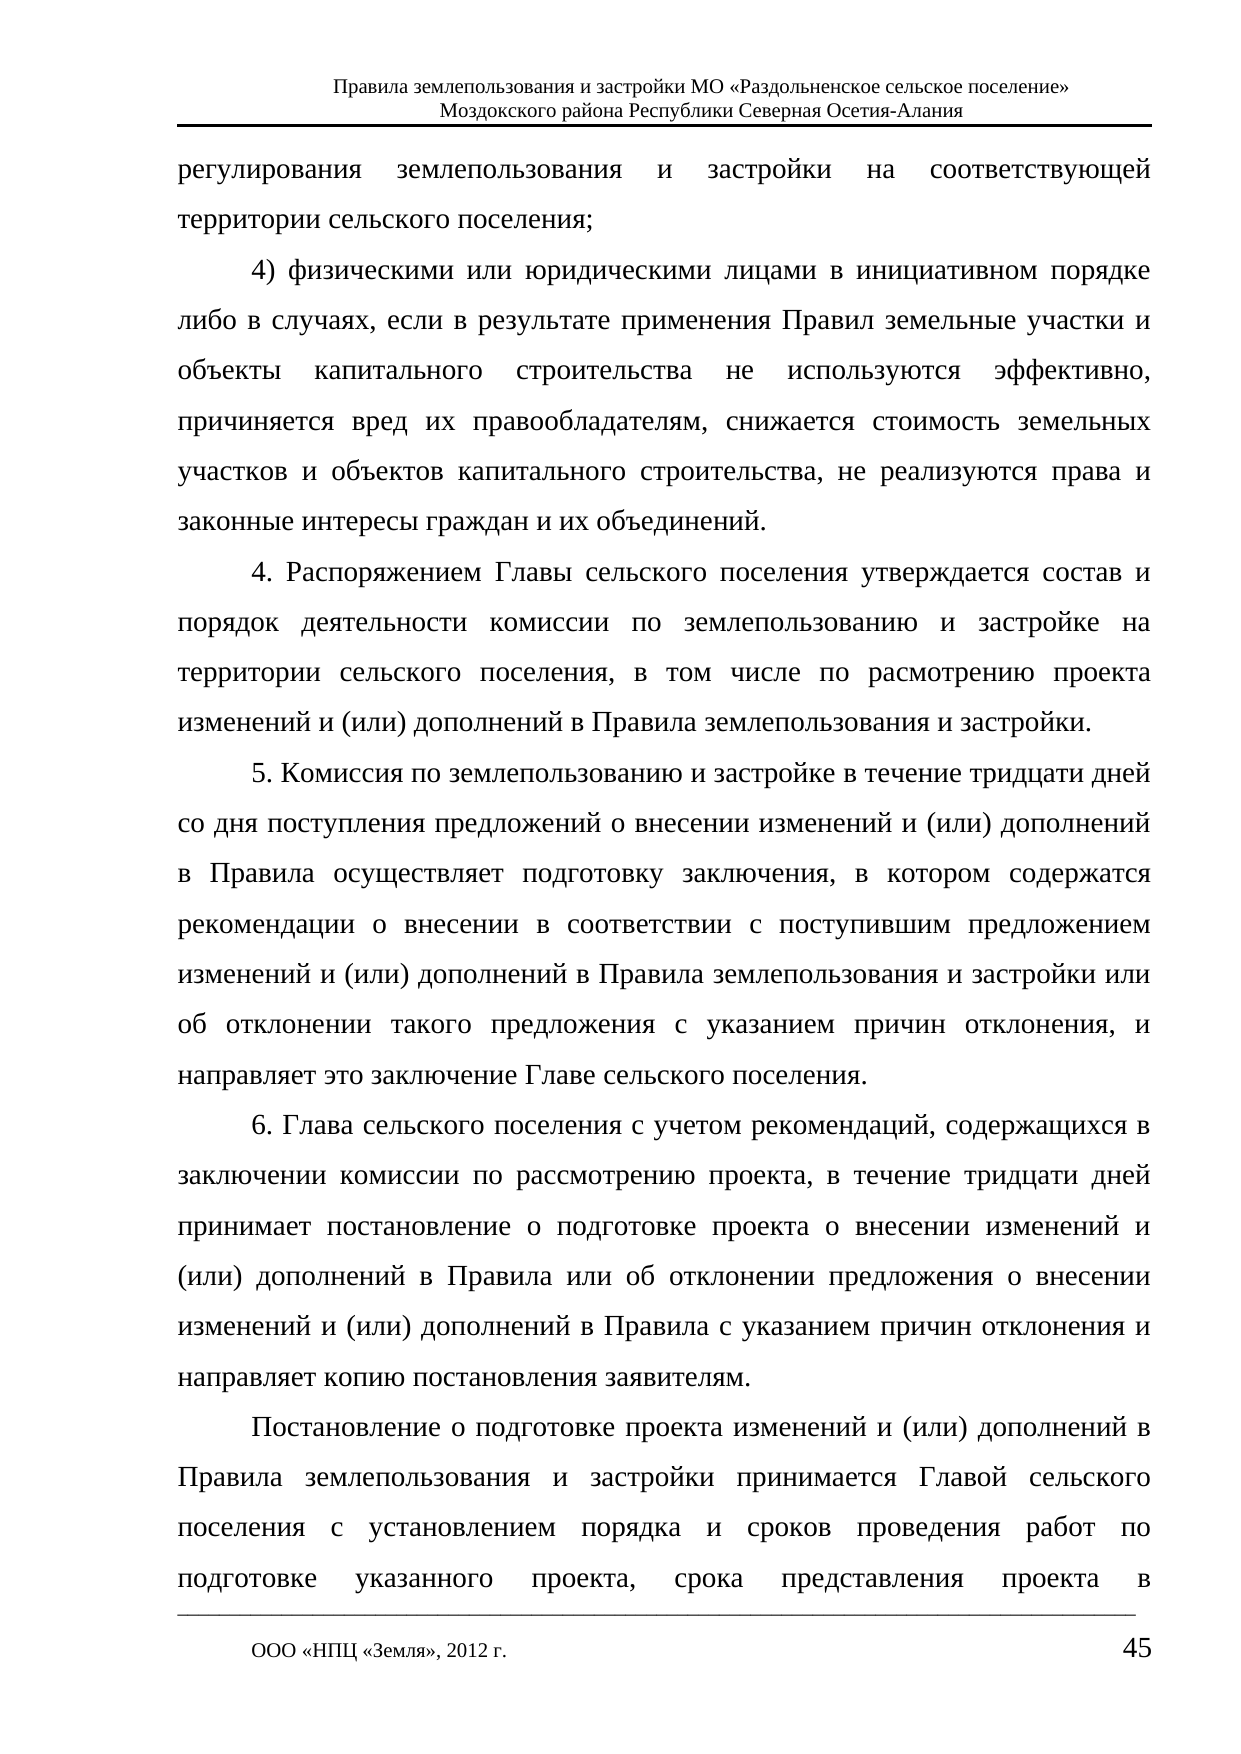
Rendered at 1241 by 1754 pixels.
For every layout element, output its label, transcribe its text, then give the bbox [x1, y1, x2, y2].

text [177, 1409, 1152, 1593]
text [177, 151, 1152, 235]
text 4. Распоряжением Главы сельского поселения утверждается состав и порядок деятельности комиссии по землепользованию и застройке на территории сельского поселения, в том числе по расмотрению проекта изменений и (или) дополнений в Правила землепользования и застройки. [177, 554, 1152, 738]
text 6. Глава сельского поселения с учетом рекомендаций, содержащихся в заключении комиссии по рассмотрению проекта, в течение тридцати дней принимает постановление о подготовке проекта о внесении изменений и (или) дополнений в Правила или об отклонении предложения о внесении изменений и (или) дополнений в Правила с указанием причин отклонения и направляет копию постановления заявителям. [177, 1107, 1152, 1392]
text 4) физическими или юридическими лицами в инициативном порядке либо в случаях, если в результате применения Правил земельные участки и объекты капитального строительства не используются эффективно, причиняется вред их правообладателям, снижается стоимость земельных участков и объектов капитального строительства, не реализуются права и законные интересы граждан и их объединений. [177, 252, 1152, 537]
text 5. Комиссия по землепользованию и застройке в течение тридцати дней со дня поступления предложений о внесении изменений и (или) дополнений в Правила осуществляет подготовку заключения, в котором содержатся рекомендации о внесении в соответствии с поступившим предложением изменений и (или) дополнений в Правила землепользования и застройки или об отклонении такого предложения с указанием причин отклонения, и направляет это заключение Главе сельского поселения. [177, 755, 1152, 1090]
